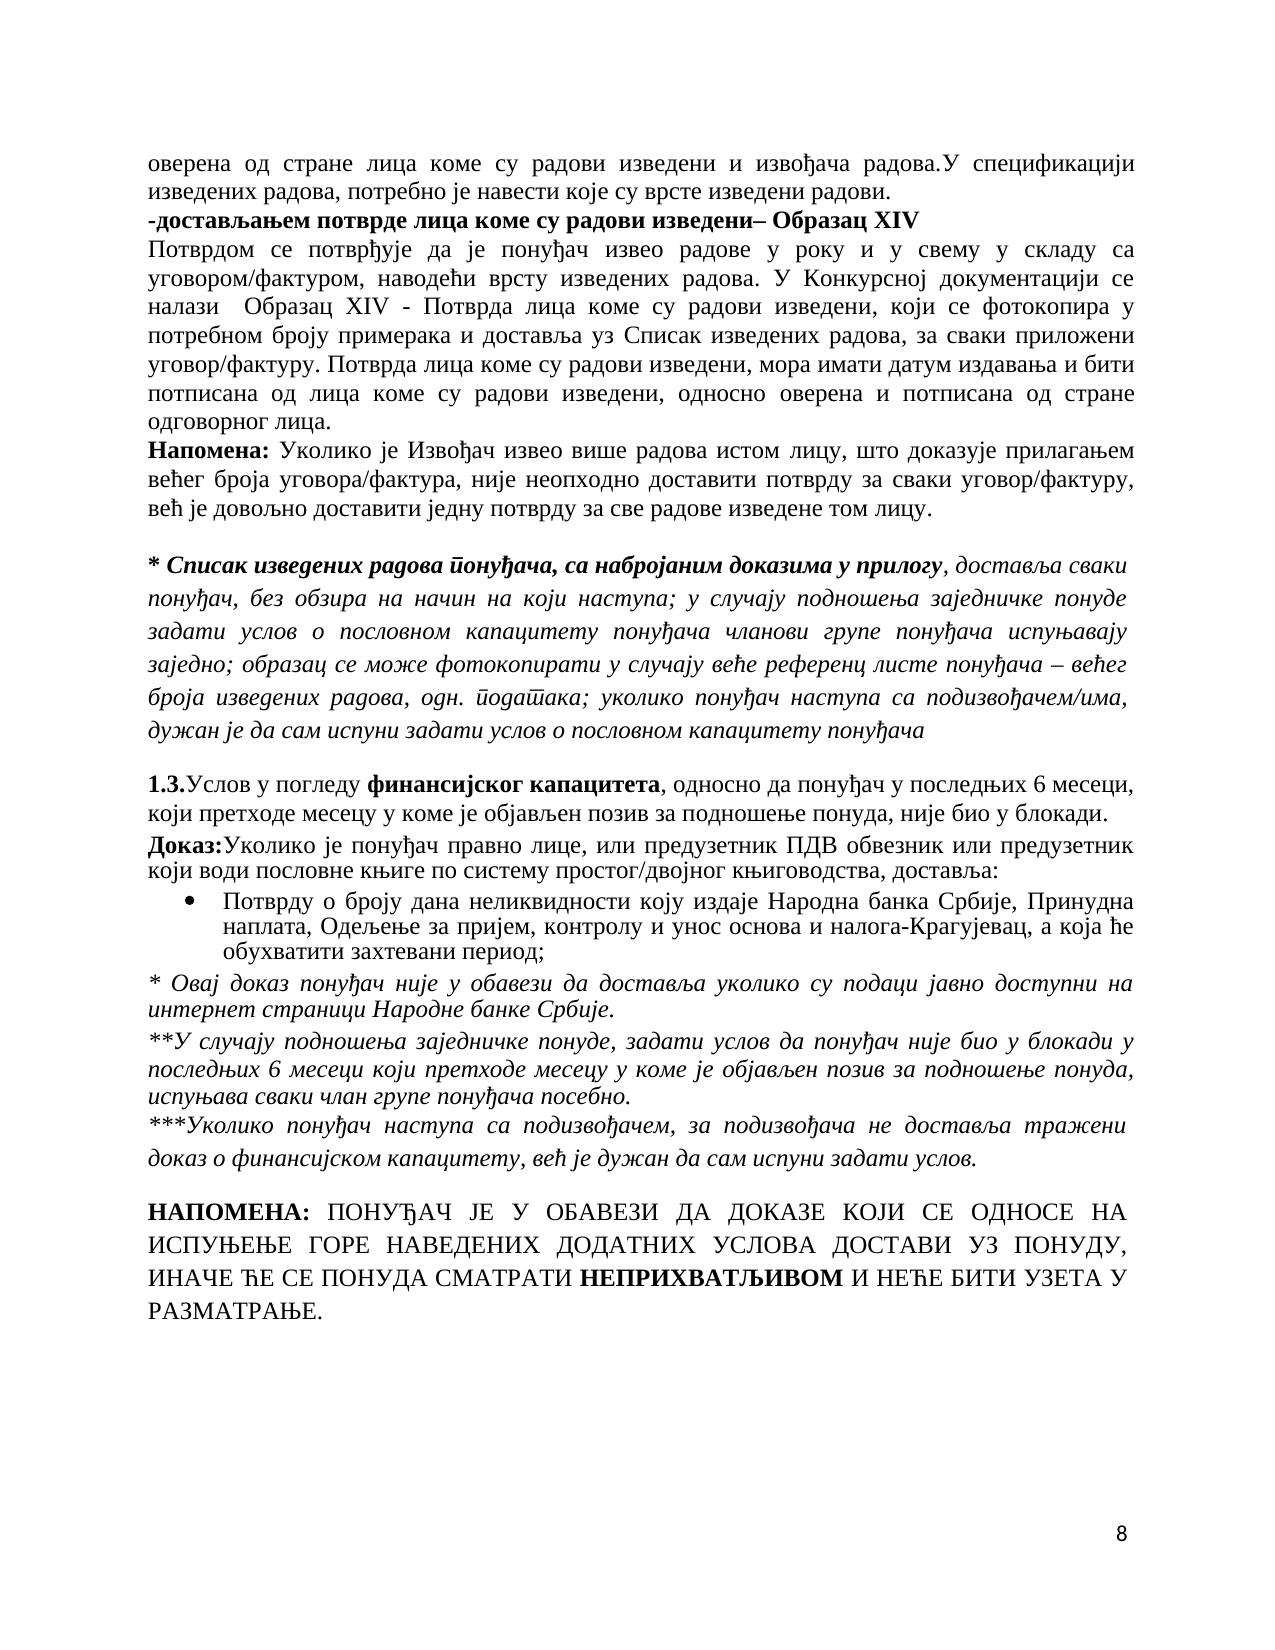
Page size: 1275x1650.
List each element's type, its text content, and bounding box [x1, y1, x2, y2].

text **У случају подношења заједничке понуде, задати услов да понуђач није био у блокади у последњих 6 месеци који претходе месецу у коме је објављен позив за подношење понуда, испуњава сваки члан групе понуђача посебно. [148, 1028, 1135, 1110]
list Потврду о броју дана неликвидности коју издаје Народна банка Србије, Принудна наплата, Одељење за пријем, контролу и унос основа и налога-Крагујевац, а која ће обухватити захтевани период; [185, 889, 1135, 965]
text НАПОМЕНА: ПОНУЂАЧ ЈЕ У ОБАВЕЗИ ДА ДОКАЗЕ КОЈИ СЕ ОДНОСЕ НА ИСПУЊЕЊЕ ГОРЕ НАВЕДЕНИХ ДОДАТНИХ УСЛОВА ДОСТАВИ УЗ ПОНУДУ, ИНАЧЕ ЋЕ СЕ ПОНУДА СМАТРАТИ НЕПРИХВАТЉИВОМ И НЕЋЕ БИТИ УЗЕТА У РАЗМАТРАЊЕ. [148, 1197, 1127, 1324]
text -достављањем потврде лица коме су радови изведени– Образац XIV [148, 205, 1135, 234]
text ***Уколико понуђач наступа са подизвођачем, за подизвођача не доставља тражени доказ о финансијском капацитету, већ је дужан да сам испуни задати услов. [148, 1110, 1127, 1172]
text Доказ:Уколико је понуђач правно лице, или предузетник ПДВ обвезник или предузетник који води пословне књиге по систему простог/двојног књиговодства, доставља: [148, 834, 1135, 884]
text * Списак изведених радова понуђача, са набројаним доказима у прилогу, доставља сваки понуђач, без обзира на начин на који наступа; у случају подношења заједничке понуде задати услов о пословном капацитету понуђача чланови групе понуђача испуњавају заједно; образац се може фотокопирати у случају веће референц листе понуђача – већег броја изведених радова, одн. података; уколико понуђач наступа са подизвођачем/има, дужан је да сам испуни задати услов о пословном капацитету понуђача [148, 550, 1127, 744]
text Напомена: Уколико је Извођач извео више радова истом лицу, што доказује прилагањем већег броја уговора/фактура, није неопходно доставити потврду за сваки уговор/фактуру, већ је довољно доставити једну потврду за све радове изведене том лицу. [148, 435, 1135, 521]
text * Овај доказ понуђач није у обавези да доставља уколико су подаци јавно доступни на интернет страници Народне банке Србије. [148, 970, 1135, 1023]
text 1.3.Услов у погледу финансијског капацитета, односно да понуђач у последњих 6 месеци, који претходе месецу у коме је објављен позив за подношење понуда, није био у блокади. [148, 769, 1135, 827]
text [148, 148, 1135, 205]
text Потврдом се потврђује да је понуђач извео радове у року и у свему у складу са уговором/фактуром, наводећи врсту изведених радова. У Конкурсној документацији се налази Образац XIV - Потврда лица коме су радови изведени, који се фотокопира у потребном броју примерака и доставља уз Списак изведених радова, за сваки приложени уговор/фактуру. Потврда лица коме су радови изведени, мора имати датум издавања и бити потписана од лица коме су радови изведени, односно оверена и потписана од стране одговорног лица. [148, 234, 1135, 435]
